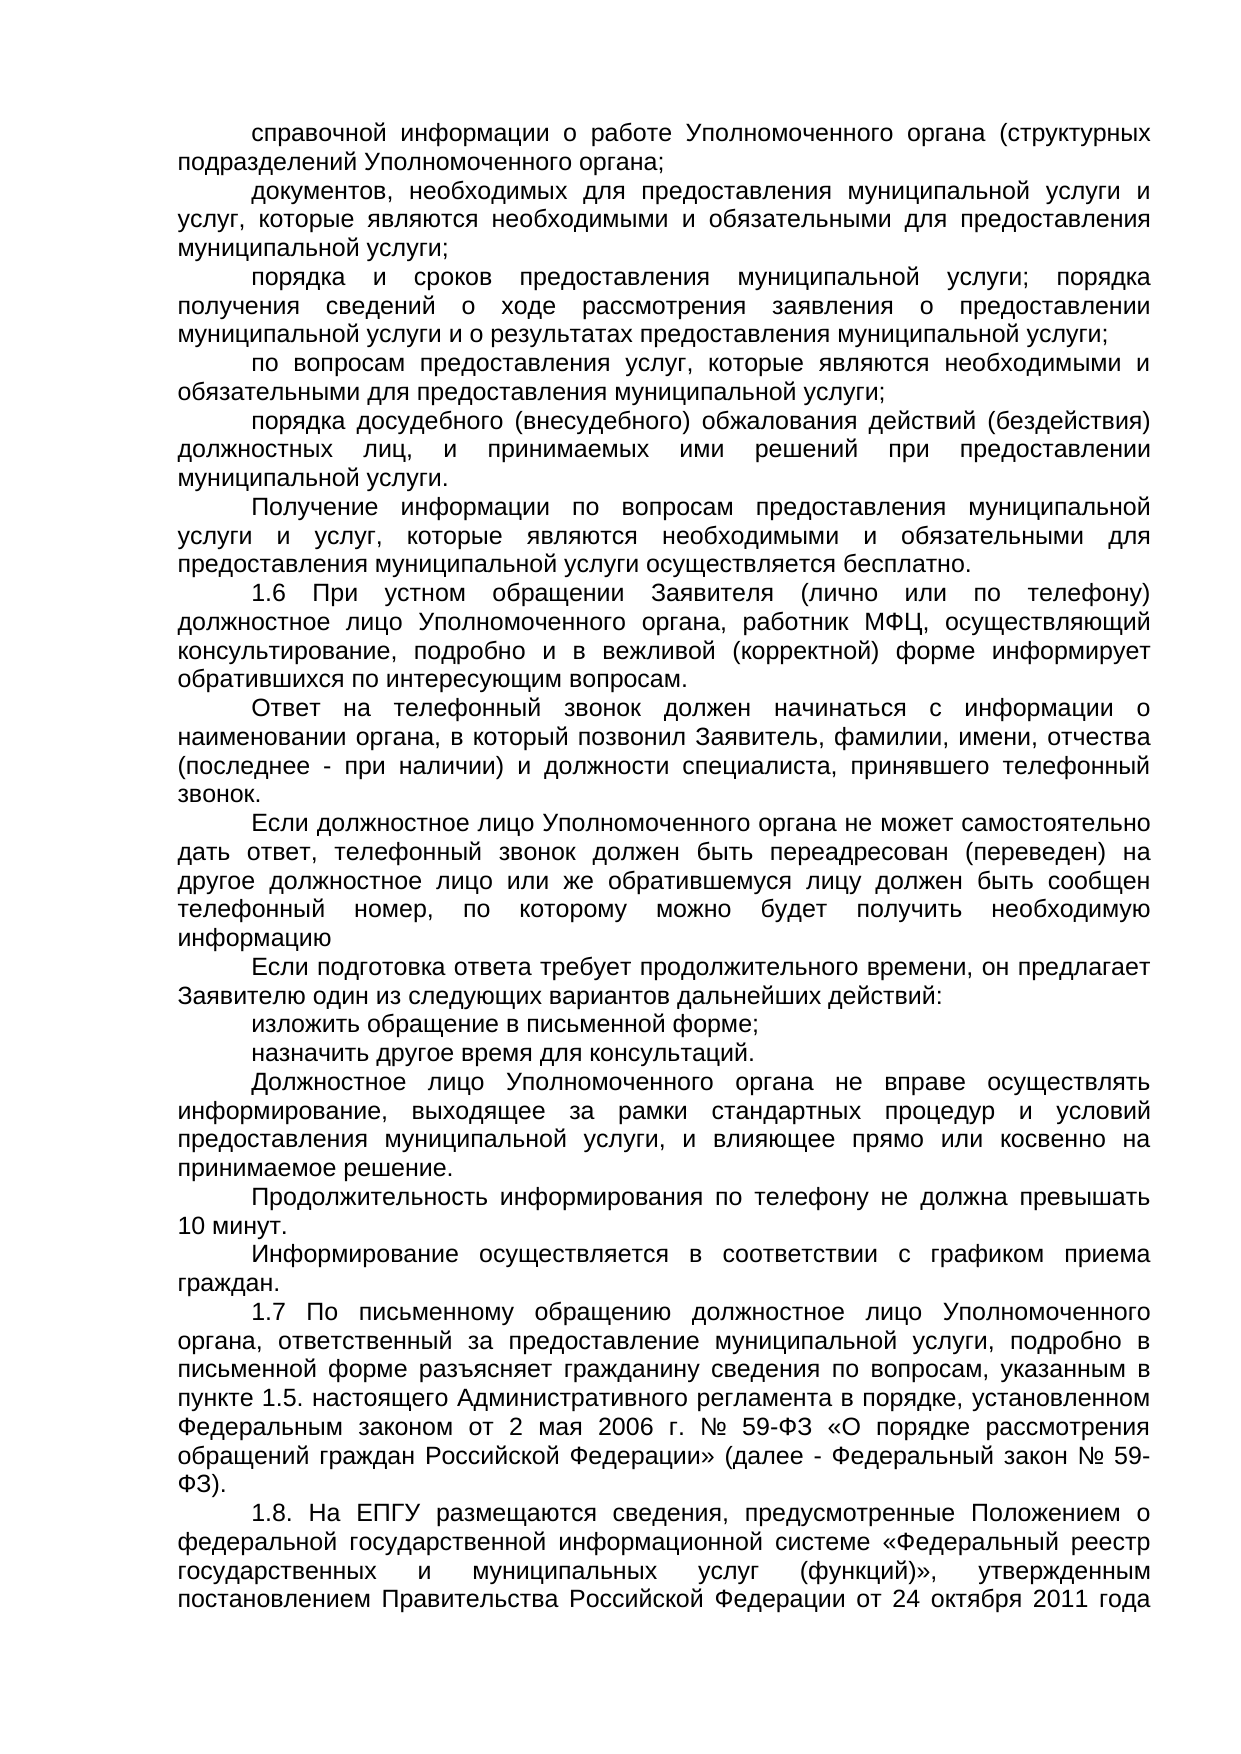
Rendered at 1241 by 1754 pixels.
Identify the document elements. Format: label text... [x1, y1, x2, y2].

text Должностное лицо Уполномоченного органа не вправе осуществлять информирование, выходящее за рамки стандартных процедур и условий предоставления муниципальной услуги, и влияющее прямо или косвенно на принимаемое решение. [177, 1067, 1152, 1182]
text Если должностное лицо Уполномоченного органа не может самостоятельно дать ответ, телефонный звонок должен быть переадресован (переведен) на другое должностное лицо или же обратившемуся лицу должен быть сообщен телефонный номер, по которому можно будет получить необходимую информацию [177, 808, 1152, 952]
text Информирование осуществляется в соответствии с графиком приема граждан. [177, 1239, 1152, 1297]
text 1.7 По письменному обращению должностное лицо Уполномоченного органа, ответственный за предоставление муниципальной услуги, подробно в письменной форме разъясняет гражданину сведения по вопросам, указанным в пункте 1.5. настоящего Административного регламента в порядке, установленном Федеральным законом от 2 мая 2006 г. № 59-ФЗ «О порядке рассмотрения обращений граждан Российской Федерации» (далее - Федеральный закон № 59-ФЗ). [177, 1297, 1152, 1498]
text назначить другое время для консультаций. [177, 1038, 1152, 1067]
text Получение информации по вопросам предоставления муниципальной услуги и услуг, которые являются необходимыми и обязательными для предоставления муниципальной услуги осуществляется бесплатно. [177, 492, 1152, 578]
text по вопросам предоставления услуг, которые являются необходимыми и обязательными для предоставления муниципальной услуги; [177, 348, 1152, 406]
text Если подготовка ответа требует продолжительного времени, он предлагает Заявителю один из следующих вариантов дальнейших действий: [177, 952, 1152, 1009]
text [177, 1498, 1152, 1613]
text справочной информации о работе Уполномоченного органа (структурных подразделений Уполномоченного органа; [177, 118, 1152, 176]
text изложить обращение в письменной форме; [177, 1009, 1152, 1038]
text порядка и сроков предоставления муниципальной услуги; порядка получения сведений о ходе рассмотрения заявления о предоставлении муниципальной услуги и о результатах предоставления муниципальной услуги; [177, 262, 1152, 348]
text порядка досудебного (внесудебного) обжалования действий (бездействия) должностных лиц, и принимаемых ими решений при предоставлении муниципальной услуги. [177, 406, 1152, 492]
text Ответ на телефонный звонок должен начинаться с информации о наименовании органа, в который позвонил Заявитель, фамилии, имени, отчества (последнее - при наличии) и должности специалиста, принявшего телефонный звонок. [177, 693, 1152, 808]
text документов, необходимых для предоставления муниципальной услуги и услуг, которые являются необходимыми и обязательными для предоставления муниципальной услуги; [177, 176, 1152, 262]
text 1.6 При устном обращении Заявителя (лично или по телефону) должностное лицо Уполномоченного органа, работник МФЦ, осуществляющий консультирование, подробно и в вежливой (корректной) форме информирует обратившихся по интересующим вопросам. [177, 578, 1152, 693]
text Продолжительность информирования по телефону не должна превышать 10 минут. [177, 1182, 1152, 1239]
